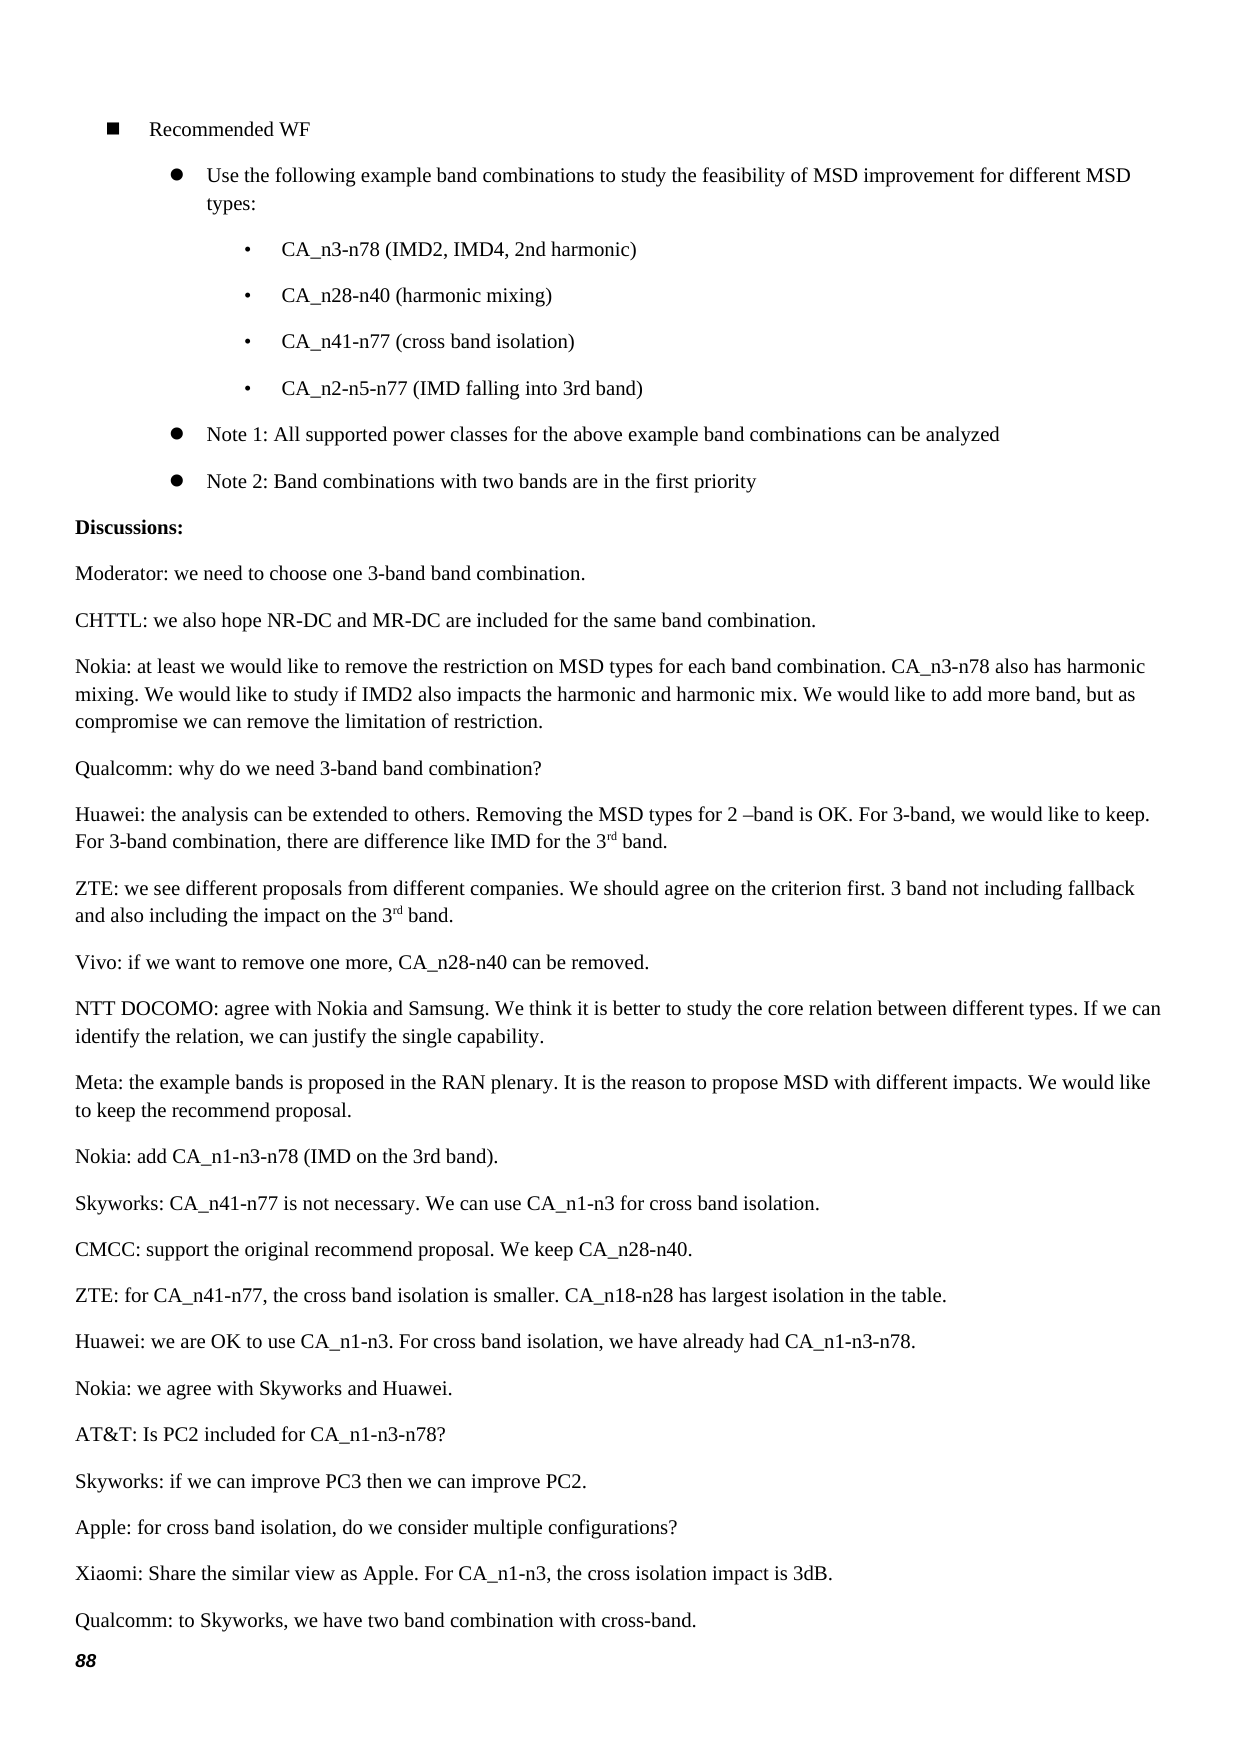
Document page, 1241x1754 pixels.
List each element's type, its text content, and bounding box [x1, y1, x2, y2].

text Qualcomm: why do we need 3-band band combination? [75, 756, 1165, 779]
text NTT DOCOMO: agree with Nokia and Samsung. We think it is better to study the core relation between different types. If we can identify the relation, we can justify the single capability. [75, 996, 1165, 1048]
text ZTE: for CA_n41-n77, the cross band isolation is smaller. CA_n18-n28 has largest isolation in the table. [75, 1283, 1165, 1307]
text AT&T: Is PC2 included for CA_n1-n3-n78? [75, 1422, 1165, 1446]
text Moderator: we need to choose one 3-band band combination. [75, 561, 1165, 585]
list CA_n2-n5-n77 (IMD falling into 3rd band) [244, 376, 1165, 400]
text Nokia: we agree with Skyworks and Huawei. [75, 1376, 1165, 1400]
text Xiaomi: Share the similar view as Apple. For CA_n1-n3, the cross isolation impact is 3dB. [75, 1561, 1165, 1585]
list Recommended WF [105, 116, 1165, 141]
text Qualcomm: to Skyworks, we have two band combination with cross-band. [75, 1608, 1165, 1632]
list Use the following example band combinations to study the feasibility of MSD improvement for different MSD types: [169, 163, 1165, 214]
text Nokia: add CA_n1-n3-n78 (IMD on the 3rd band). [75, 1144, 1165, 1168]
list Note 2: Band combinations with two bands are in the first priority [169, 468, 1165, 493]
text Huawei: the analysis can be extended to others. Removing the MSD types for 2 –band is OK. For 3-band, we would like to keep. For 3-band combination, there are difference like IMD for the 3rd band. [75, 802, 1165, 853]
text Meta: the example bands is proposed in the RAN plenary. It is the reason to propose MSD with different impacts. We would like to keep the recommend proposal. [75, 1070, 1165, 1122]
text Skyworks: CA_n41-n77 is not necessary. We can use CA_n1-n3 for cross band isolation. [75, 1190, 1165, 1214]
text CMCC: support the original recommend proposal. We keep CA_n28-n40. [75, 1237, 1165, 1261]
list Note 1: All supported power classes for the above example band combinations can be analyzed [169, 422, 1165, 446]
text Discussions: [75, 515, 1165, 539]
text CHTTL: we also hope NR-DC and MR-DC are included for the same band combination. [75, 608, 1165, 632]
text Apple: for cross band isolation, do we consider multiple configurations? [75, 1515, 1165, 1539]
text Nokia: at least we would like to remove the restriction on MSD types for each band combination. CA_n3-n78 also has harmonic mixing. We would like to study if IMD2 also impacts the harmonic and harmonic mix. We would like to add more band, but as compromise we can remove the limitation of restriction. [75, 654, 1165, 733]
list CA_n41-n77 (cross band isolation) [244, 329, 1165, 353]
text Vivo: if we want to remove one more, CA_n28-n40 can be removed. [75, 950, 1165, 974]
text Huawei: we are OK to use CA_n1-n3. For cross band isolation, we have already had CA_n1-n3-n78. [75, 1329, 1165, 1353]
list CA_n3-n78 (IMD2, IMD4, 2nd harmonic) [244, 237, 1165, 261]
text ZTE: we see different proposals from different companies. We should agree on the criterion first. 3 band not including fallback and also including the impact on the 3rd band. [75, 876, 1165, 927]
text Skyworks: if we can improve PC3 then we can improve PC2. [75, 1468, 1165, 1493]
list CA_n28-n40 (harmonic mixing) [244, 283, 1165, 307]
